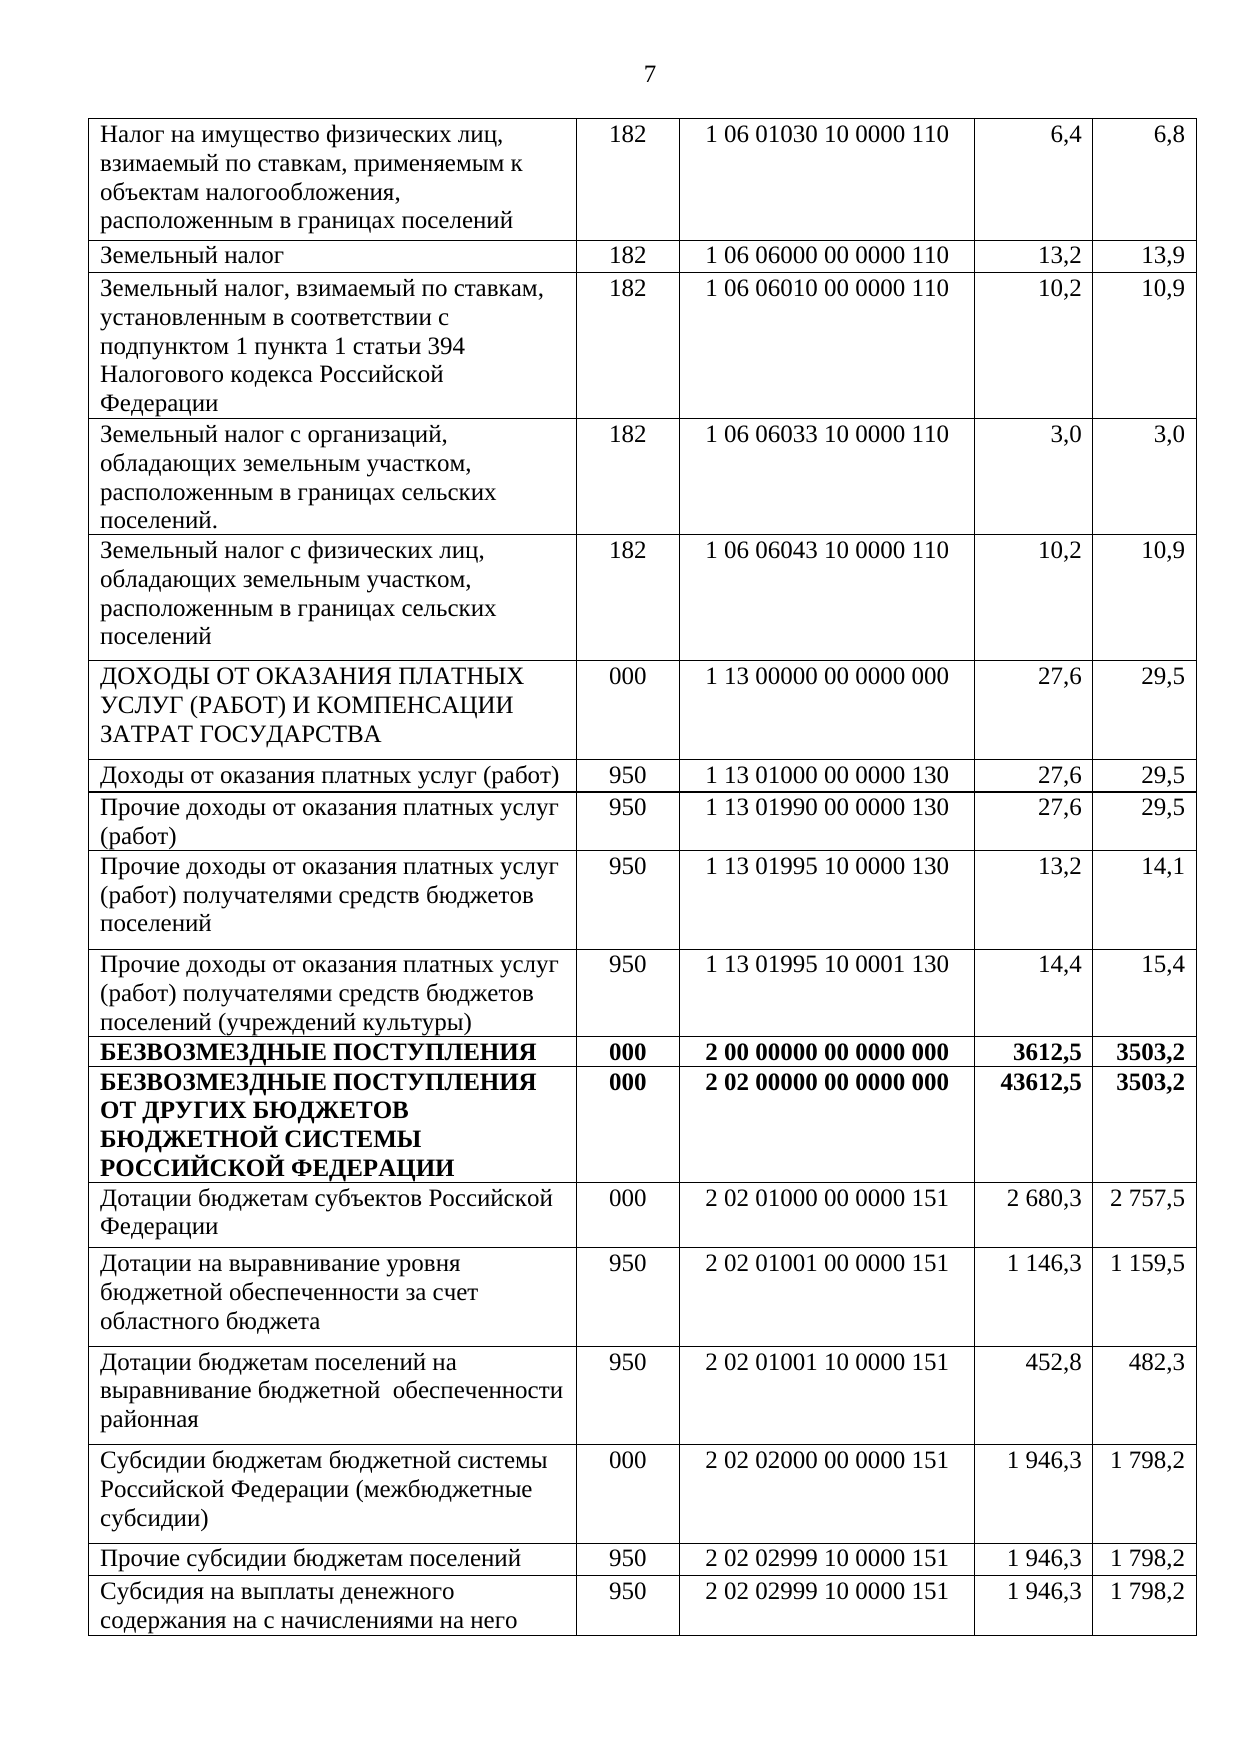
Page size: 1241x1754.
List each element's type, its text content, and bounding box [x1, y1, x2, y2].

table_cell 182 [577, 241, 679, 272]
table_cell 1 159,5 [1093, 1248, 1196, 1346]
table_cell Прочие субсидии бюджетам поселений [89, 1544, 576, 1575]
table_cell 1 946,3 [975, 1445, 1092, 1542]
table_cell Прочие доходы от оказания платных услуг (работ) получателями средств бюджетов поселений (учреждений культуры) [89, 950, 576, 1036]
table_cell 43612,5 [975, 1067, 1092, 1182]
table_cell 6,8 [1093, 119, 1196, 239]
table_cell 950 [577, 851, 679, 948]
table_cell 1 06 06043 10 0000 110 [680, 535, 974, 660]
table_cell 27,6 [975, 760, 1092, 791]
table_cell 950 [577, 950, 679, 1036]
table_cell Земельный налог с организаций, обладающих земельным участком, расположенным в границах сельских поселений. [89, 419, 576, 534]
table_cell БЕЗВОЗМЕЗДНЫЕ ПОСТУПЛЕНИЯ [89, 1037, 576, 1066]
table_cell Дотации бюджетам субъектов Российской Федерации [89, 1183, 576, 1247]
table_cell 950 [577, 793, 679, 850]
table_cell 13,9 [1093, 241, 1196, 272]
table_cell 3,0 [1093, 419, 1196, 534]
table_cell 1 946,3 [975, 1576, 1092, 1635]
table_cell 182 [577, 119, 679, 239]
table_cell БЕЗВОЗМЕЗДНЫЕ ПОСТУПЛЕНИЯ ОТ ДРУГИХ БЮДЖЕТОВ БЮДЖЕТНОЙ СИСТЕМЫ РОССИЙСКОЙ ФЕДЕРАЦИИ [89, 1067, 576, 1182]
table_cell 000 [577, 1037, 679, 1066]
table_cell 13,2 [975, 241, 1092, 272]
table_cell Земельный налог с физических лиц, обладающих земельным участком, расположенным в границах сельских поселений [89, 535, 576, 660]
table_cell 3,0 [975, 419, 1092, 534]
table_cell 182 [577, 273, 679, 418]
table_cell 000 [577, 1183, 679, 1247]
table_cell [89, 1576, 576, 1635]
table_cell 2 680,3 [975, 1183, 1092, 1247]
table_cell Субсидии бюджетам бюджетной системы Российской Федерации (межбюджетные субсидии) [89, 1445, 576, 1542]
table_cell 950 [577, 1544, 679, 1575]
table_cell 1 06 06033 10 0000 110 [680, 419, 974, 534]
table_cell Дотации бюджетам поселений на выравнивание бюджетной обеспеченности районная [89, 1347, 576, 1444]
table_cell Земельный налог, взимаемый по ставкам, установленным в соответствии с подпунктом 1 пункта 1 статьи 394 Налогового кодекса Российской Федерации [89, 273, 576, 418]
table_cell 1 06 06000 00 0000 110 [680, 241, 974, 272]
table_cell Земельный налог [89, 241, 576, 272]
table_cell 6,4 [975, 119, 1092, 239]
table_cell Прочие доходы от оказания платных услуг (работ) получателями средств бюджетов поселений [89, 851, 576, 948]
table_cell 950 [577, 1576, 679, 1635]
table_cell 3503,2 [1093, 1037, 1196, 1066]
table_cell 182 [577, 419, 679, 534]
table_cell 1 13 00000 00 0000 000 [680, 661, 974, 759]
table_cell 10,9 [1093, 273, 1196, 418]
table_cell 950 [577, 760, 679, 791]
table_cell 1 13 01995 10 0000 130 [680, 851, 974, 948]
table_cell 14,4 [975, 950, 1092, 1036]
table_cell 000 [577, 661, 679, 759]
table_cell 3612,5 [975, 1037, 1092, 1066]
table_cell Доходы от оказания платных услуг (работ) [89, 760, 576, 791]
table_cell 2 02 01000 00 0000 151 [680, 1183, 974, 1247]
table_cell 452,8 [975, 1347, 1092, 1444]
table_cell 1 13 01990 00 0000 130 [680, 793, 974, 850]
table_cell 29,5 [1093, 661, 1196, 759]
table_cell 14,1 [1093, 851, 1196, 948]
table_cell 1 13 01000 00 0000 130 [680, 760, 974, 791]
table_cell 2 02 00000 00 0000 000 [680, 1067, 974, 1182]
table_cell 2 02 01001 00 0000 151 [680, 1248, 974, 1346]
table_cell 1 06 01030 10 0000 110 [680, 119, 974, 239]
table_cell 1 946,3 [975, 1544, 1092, 1575]
table_cell 29,5 [1093, 793, 1196, 850]
table_cell 2 02 02999 10 0000 151 [680, 1544, 974, 1575]
table_cell 2 02 02000 00 0000 151 [680, 1445, 974, 1542]
table_cell 2 00 00000 00 0000 000 [680, 1037, 974, 1066]
table_cell 950 [577, 1347, 679, 1444]
table_cell 1 798,2 [1093, 1445, 1196, 1542]
table_cell 2 02 01001 10 0000 151 [680, 1347, 974, 1444]
table_cell 1 798,2 [1093, 1576, 1196, 1635]
table_cell 10,2 [975, 535, 1092, 660]
table_cell 1 06 06010 00 0000 110 [680, 273, 974, 418]
table_cell 15,4 [1093, 950, 1196, 1036]
table_cell 000 [577, 1445, 679, 1542]
table_cell 2 757,5 [1093, 1183, 1196, 1247]
table_cell 1 13 01995 10 0001 130 [680, 950, 974, 1036]
table_cell Налог на имущество физических лиц, взимаемый по ставкам, применяемым к объектам налогообложения, расположенным в границах поселений [89, 119, 576, 239]
table_cell ДОХОДЫ ОТ ОКАЗАНИЯ ПЛАТНЫХ УСЛУГ (РАБОТ) И КОМПЕНСАЦИИ ЗАТРАТ ГОСУДАРСТВА [89, 661, 576, 759]
table_cell 1 798,2 [1093, 1544, 1196, 1575]
table_cell 1 146,3 [975, 1248, 1092, 1346]
table_cell 27,6 [975, 793, 1092, 850]
table_cell Прочие доходы от оказания платных услуг (работ) [89, 793, 576, 850]
table_cell 482,3 [1093, 1347, 1196, 1444]
table_cell 10,2 [975, 273, 1092, 418]
table_cell 950 [577, 1248, 679, 1346]
table_cell 29,5 [1093, 760, 1196, 791]
table_cell 3503,2 [1093, 1067, 1196, 1182]
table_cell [680, 1576, 974, 1635]
table_cell 000 [577, 1067, 679, 1182]
table_cell 10,9 [1093, 535, 1196, 660]
table_cell Дотации на выравнивание уровня бюджетной обеспеченности за счет областного бюджета [89, 1248, 576, 1346]
table_cell 13,2 [975, 851, 1092, 948]
table_cell 182 [577, 535, 679, 660]
table_cell 27,6 [975, 661, 1092, 759]
